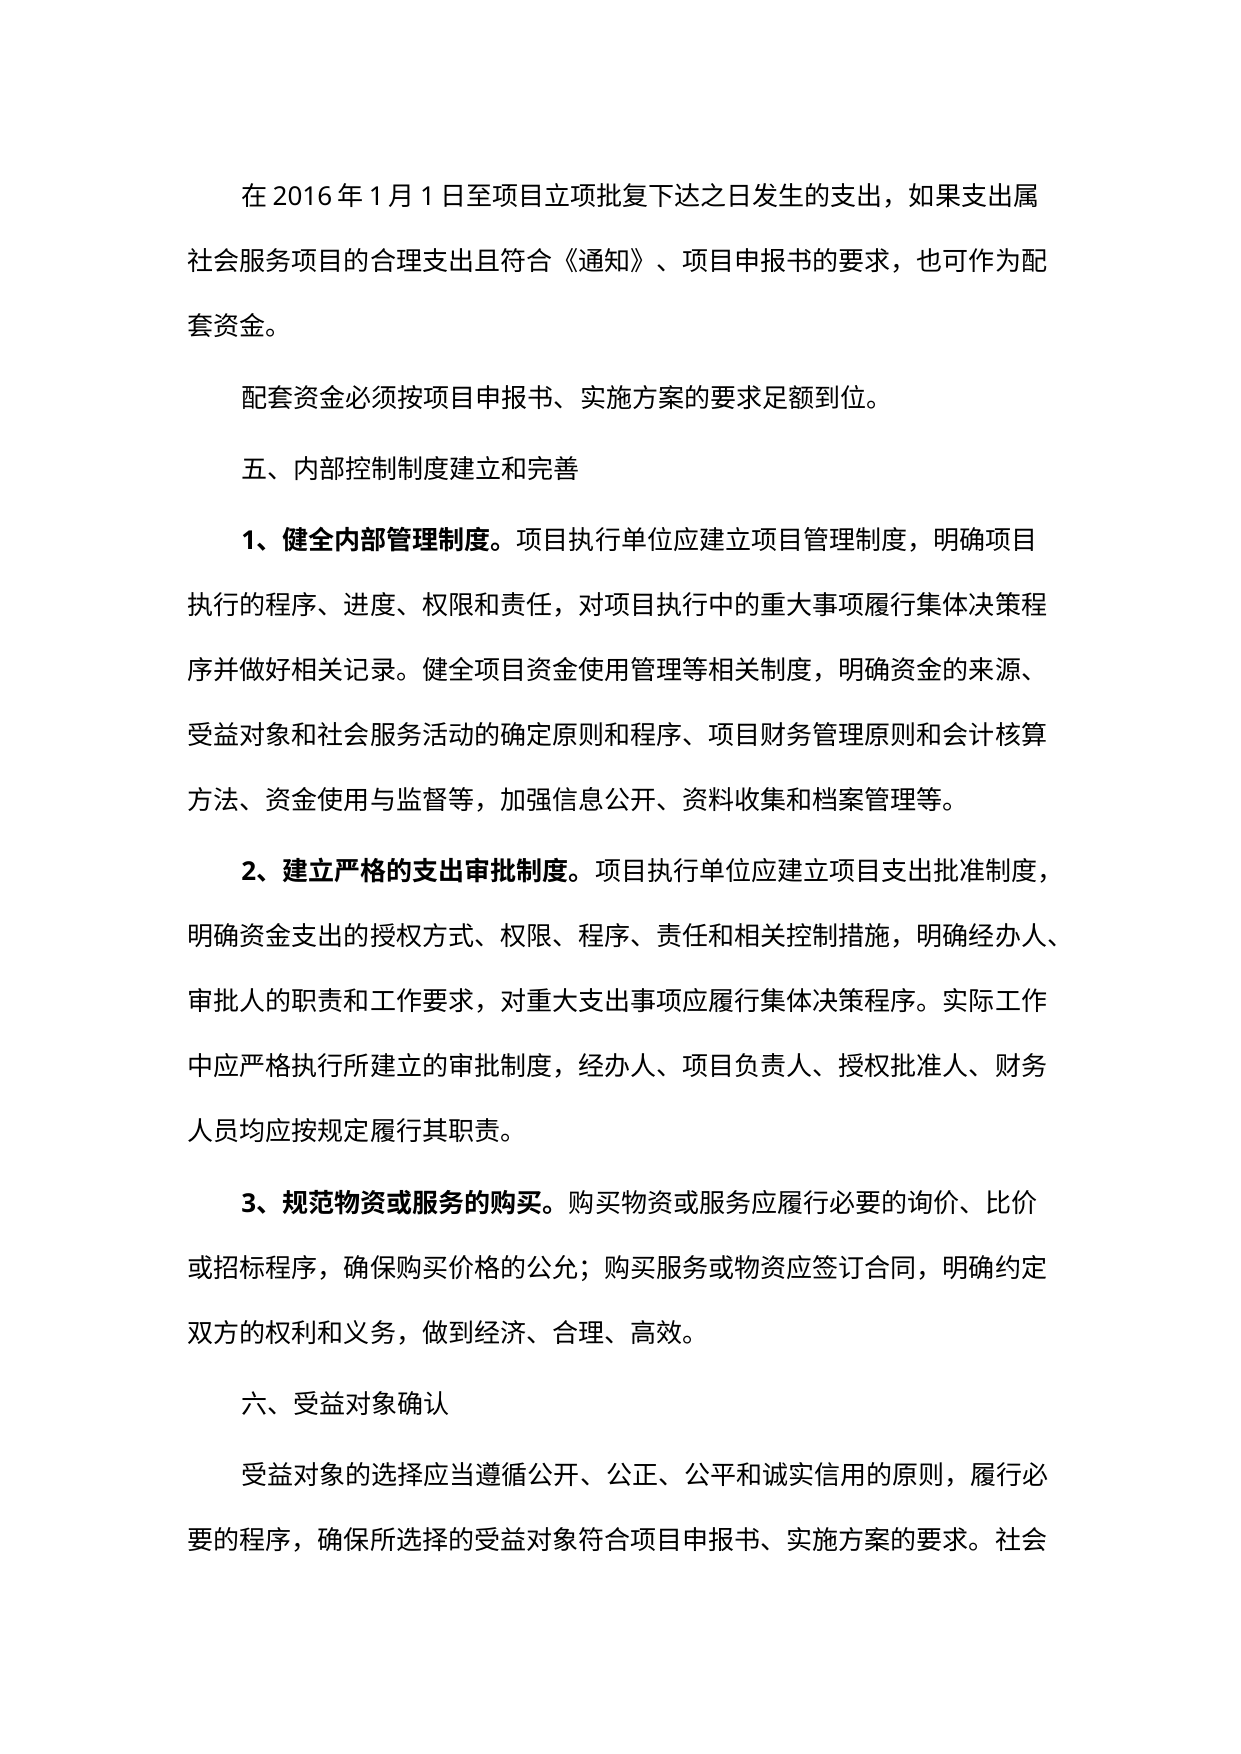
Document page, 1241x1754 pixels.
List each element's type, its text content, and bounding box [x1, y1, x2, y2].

text 2、建立严格的支出审批制度。项目执行单位应建立项目支出批准制度，明确资金支出的授权方式、权限、程序、责任和相关控制措施，明确经办人、审批人的职责和工作要求，对重大支出事项应履行集体决策程序。实际工作中应严格执行所建立的审批制度，经办人、项目负责人、授权批准人、财务人员均应按规定履行其职责。 [187, 837, 1053, 1162]
text 配套资金必须按项目申报书、实施方案的要求足额到位。 [187, 363, 1053, 428]
text 1、健全内部管理制度。项目执行单位应建立项目管理制度，明确项目执行的程序、进度、权限和责任，对项目执行中的重大事项履行集体决策程序并做好相关记录。健全项目资金使用管理等相关制度，明确资金的来源、受益对象和社会服务活动的确定原则和程序、项目财务管理原则和会计核算方法、资金使用与监督等，加强信息公开、资料收集和档案管理等。 [187, 506, 1053, 831]
text 在2016年1月1日至项目立项批复下达之日发生的支出，如果支出属社会服务项目的合理支出且符合《通知》、项目申报书的要求，也可作为配套资金。 [187, 162, 1053, 357]
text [187, 1441, 1053, 1571]
text 六、受益对象确认 [187, 1369, 1053, 1434]
text 五、内部控制制度建立和完善 [187, 434, 1053, 499]
text 3、规范物资或服务的购买。购买物资或服务应履行必要的询价、比价或招标程序，确保购买价格的公允；购买服务或物资应签订合同，明确约定双方的权利和义务，做到经济、合理、高效。 [187, 1168, 1053, 1363]
